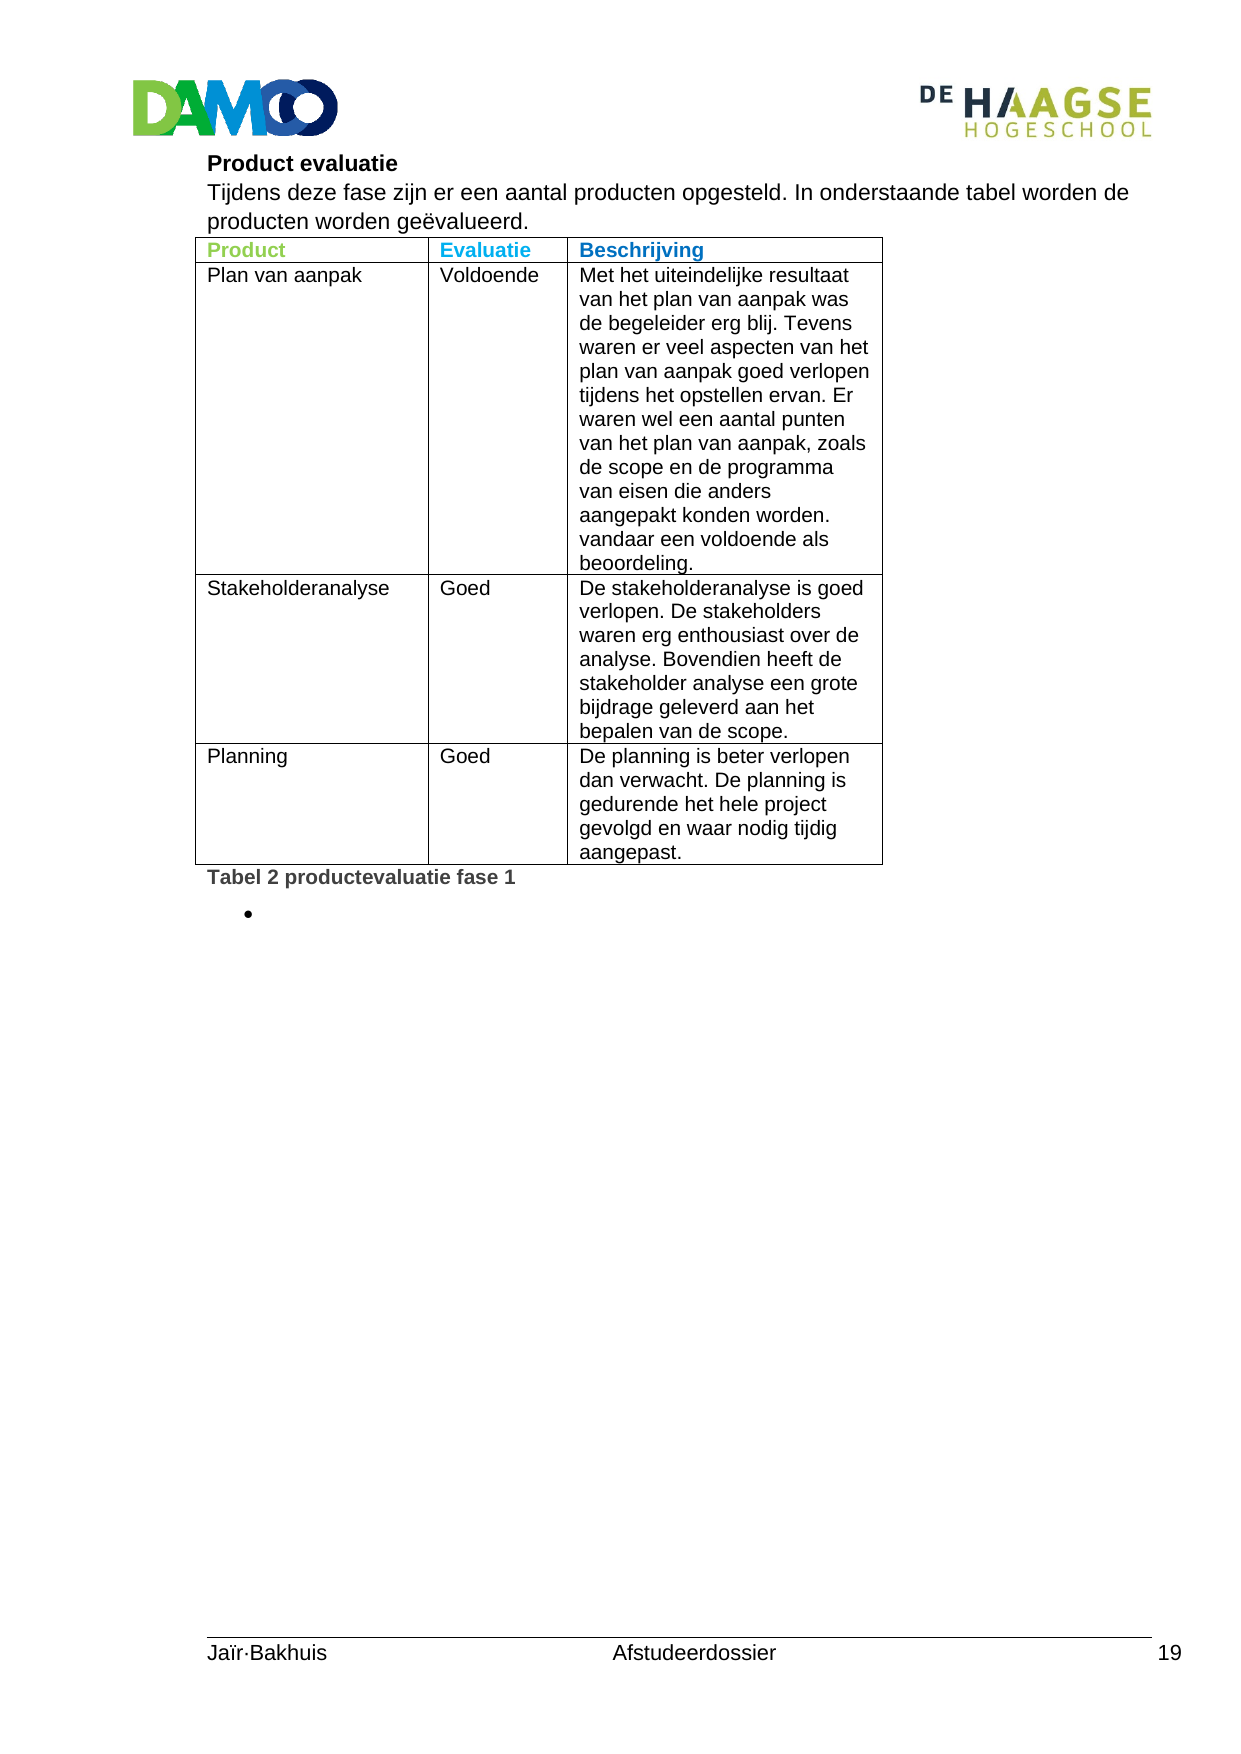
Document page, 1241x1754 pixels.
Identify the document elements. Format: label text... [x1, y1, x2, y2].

table_cell Voldoende [429, 263, 567, 574]
table_cell Plan van aanpak [196, 263, 428, 574]
table_cell Goed [429, 744, 567, 864]
table_cell Planning [196, 744, 428, 864]
table_cell Stakeholderanalyse [196, 575, 428, 743]
picture [125, 14, 354, 151]
table_cell Met het uiteindelijke resultaat van het plan van aanpak was de begeleider erg blij. Tevens waren er veel aspecten van het plan van aanpak goed verlopen tijdens het opstellen ervan. Er waren wel een aantal punten van het plan van aanpak, zoals de scope en de programma van eisen die anders aangepakt konden worden. vandaar een voldoende als beoordeling. [568, 263, 882, 574]
table_cell De stakeholderanalyse is goed verlopen. De stakeholders waren erg enthousiast over de analyse. Bovendien heeft de stakeholder analyse een grote bijdrage geleverd aan het bepalen van de scope. [568, 575, 882, 743]
table_header Beschrijving [568, 238, 882, 262]
text Tijdens deze fase zijn er een aantal producten opgesteld. In onderstaande tabel worden de producten worden geëvalueerd. [207, 179, 1152, 234]
text Product evaluatie [207, 150, 1152, 176]
table_header Product [196, 238, 428, 262]
text Tabel 2 productevaluatie fase 1 [207, 865, 1152, 889]
table_header Evaluatie [429, 238, 567, 262]
table_cell De planning is beter verlopen dan verwacht. De planning is gedurende het hele project gevolgd en waar nodig tijdig aangepast. [568, 744, 882, 864]
picture [918, 45, 1153, 177]
table_cell Goed [429, 575, 567, 743]
